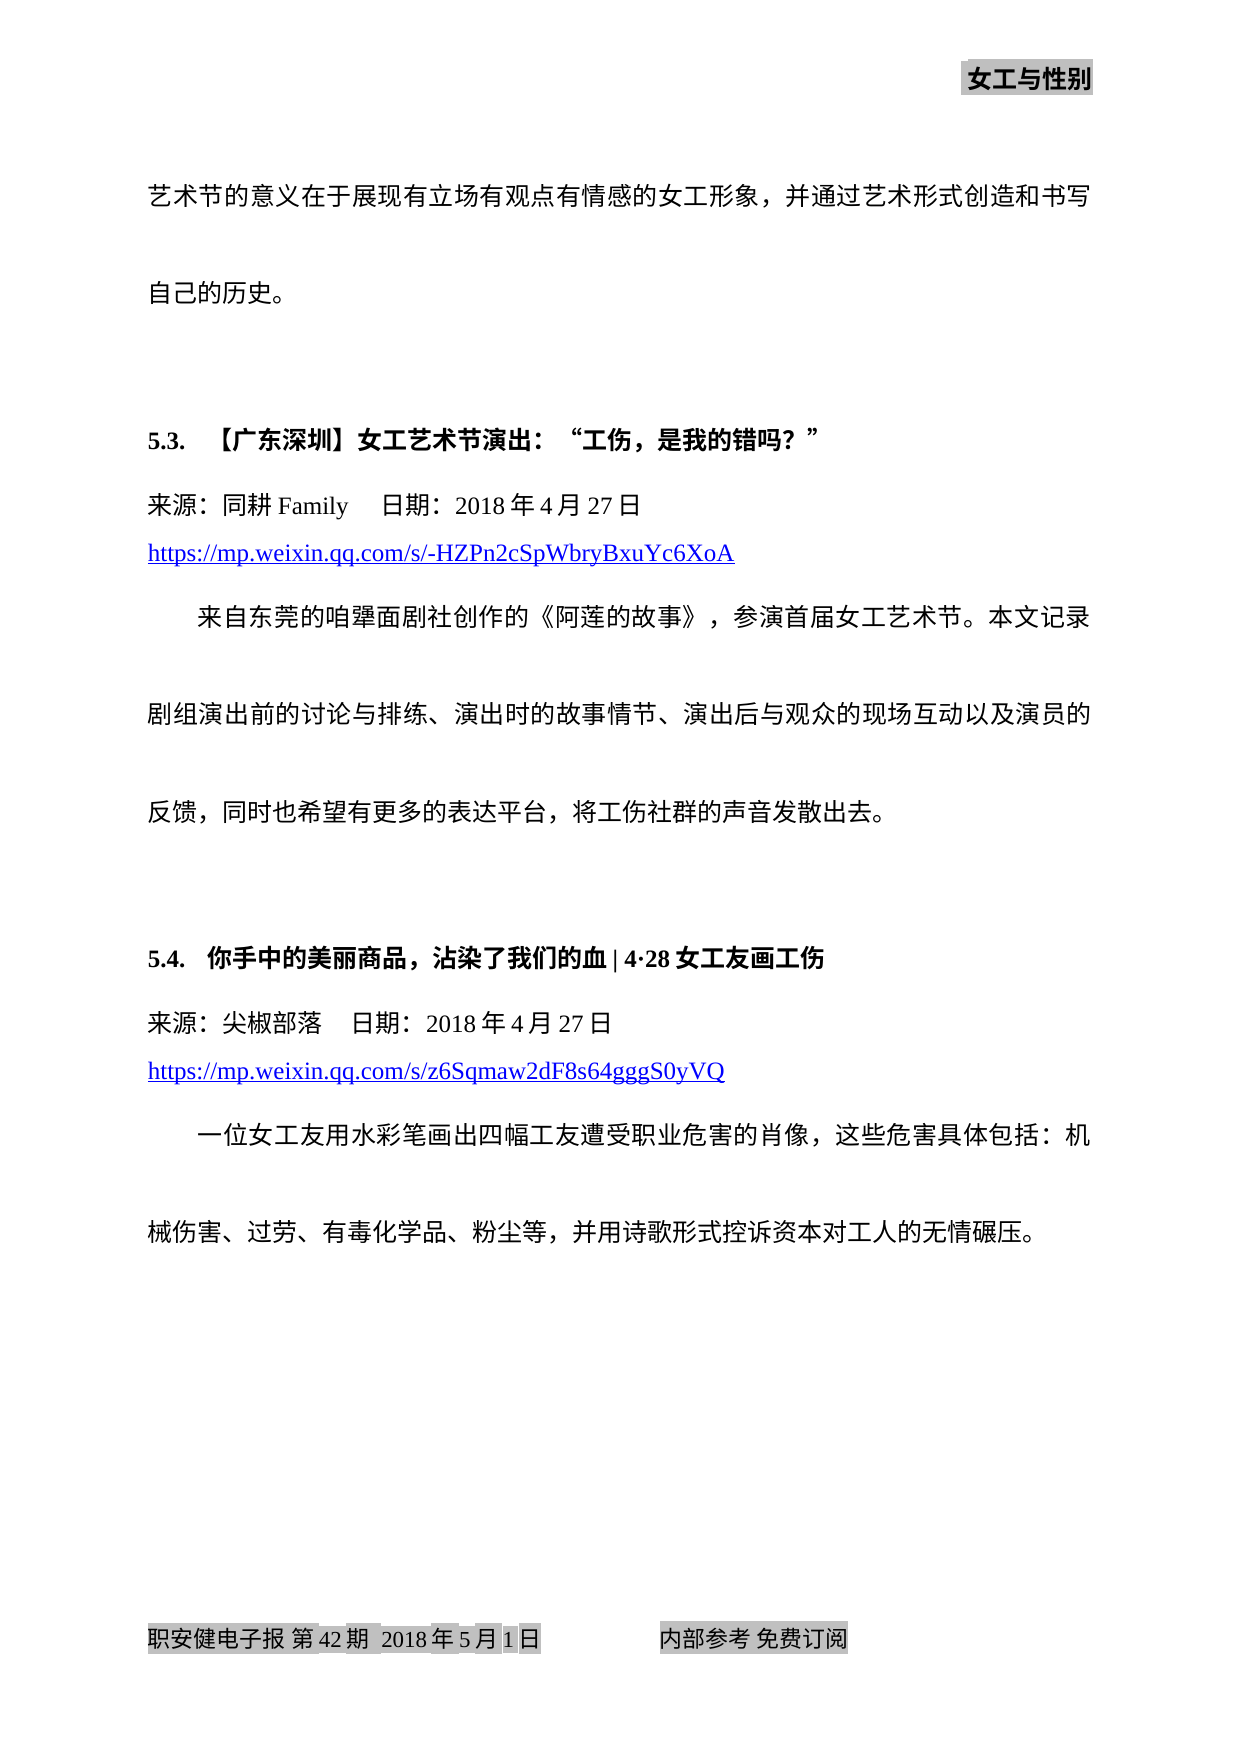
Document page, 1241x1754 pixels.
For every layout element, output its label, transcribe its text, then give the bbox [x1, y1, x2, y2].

text https://mp.weixin.qq.com/s/z6Sqmaw2dF8s64gggS0yVQ [148, 1054, 1092, 1086]
text 来自东莞的咱犟面剧社创作的《阿莲的故事》，参演首届女工艺术节。本文记录剧组演出前的讨论与排练、演出时的故事情节、演出后与观众的现场互动以及演员的反馈，同时也希望有更多的表达平台，将工伤社群的声音发散出去。 [148, 583, 1092, 843]
text 一位女工友用水彩笔画出四幅工友遭受职业危害的肖像，这些危害具体包括：机械伤害、过劳、有毒化学品、粉尘等，并用诗歌形式控诉资本对工人的无情碾压。 [148, 1101, 1092, 1263]
text 来源：尖椒部落 日期：2018年4月27日 [148, 989, 1092, 1054]
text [148, 162, 1092, 324]
list 【广东深圳】女工艺术节演出：“工伤，是我的错吗？” [148, 406, 1092, 471]
text 来源：同耕Family 日期：2018年4月27日 [148, 471, 1092, 536]
list 你手中的美丽商品，沾染了我们的血 | 4·28女工友画工伤 [148, 924, 1092, 989]
text https://mp.weixin.qq.com/s/-HZPn2cSpWbryBxuYc6XoA [148, 536, 1092, 568]
